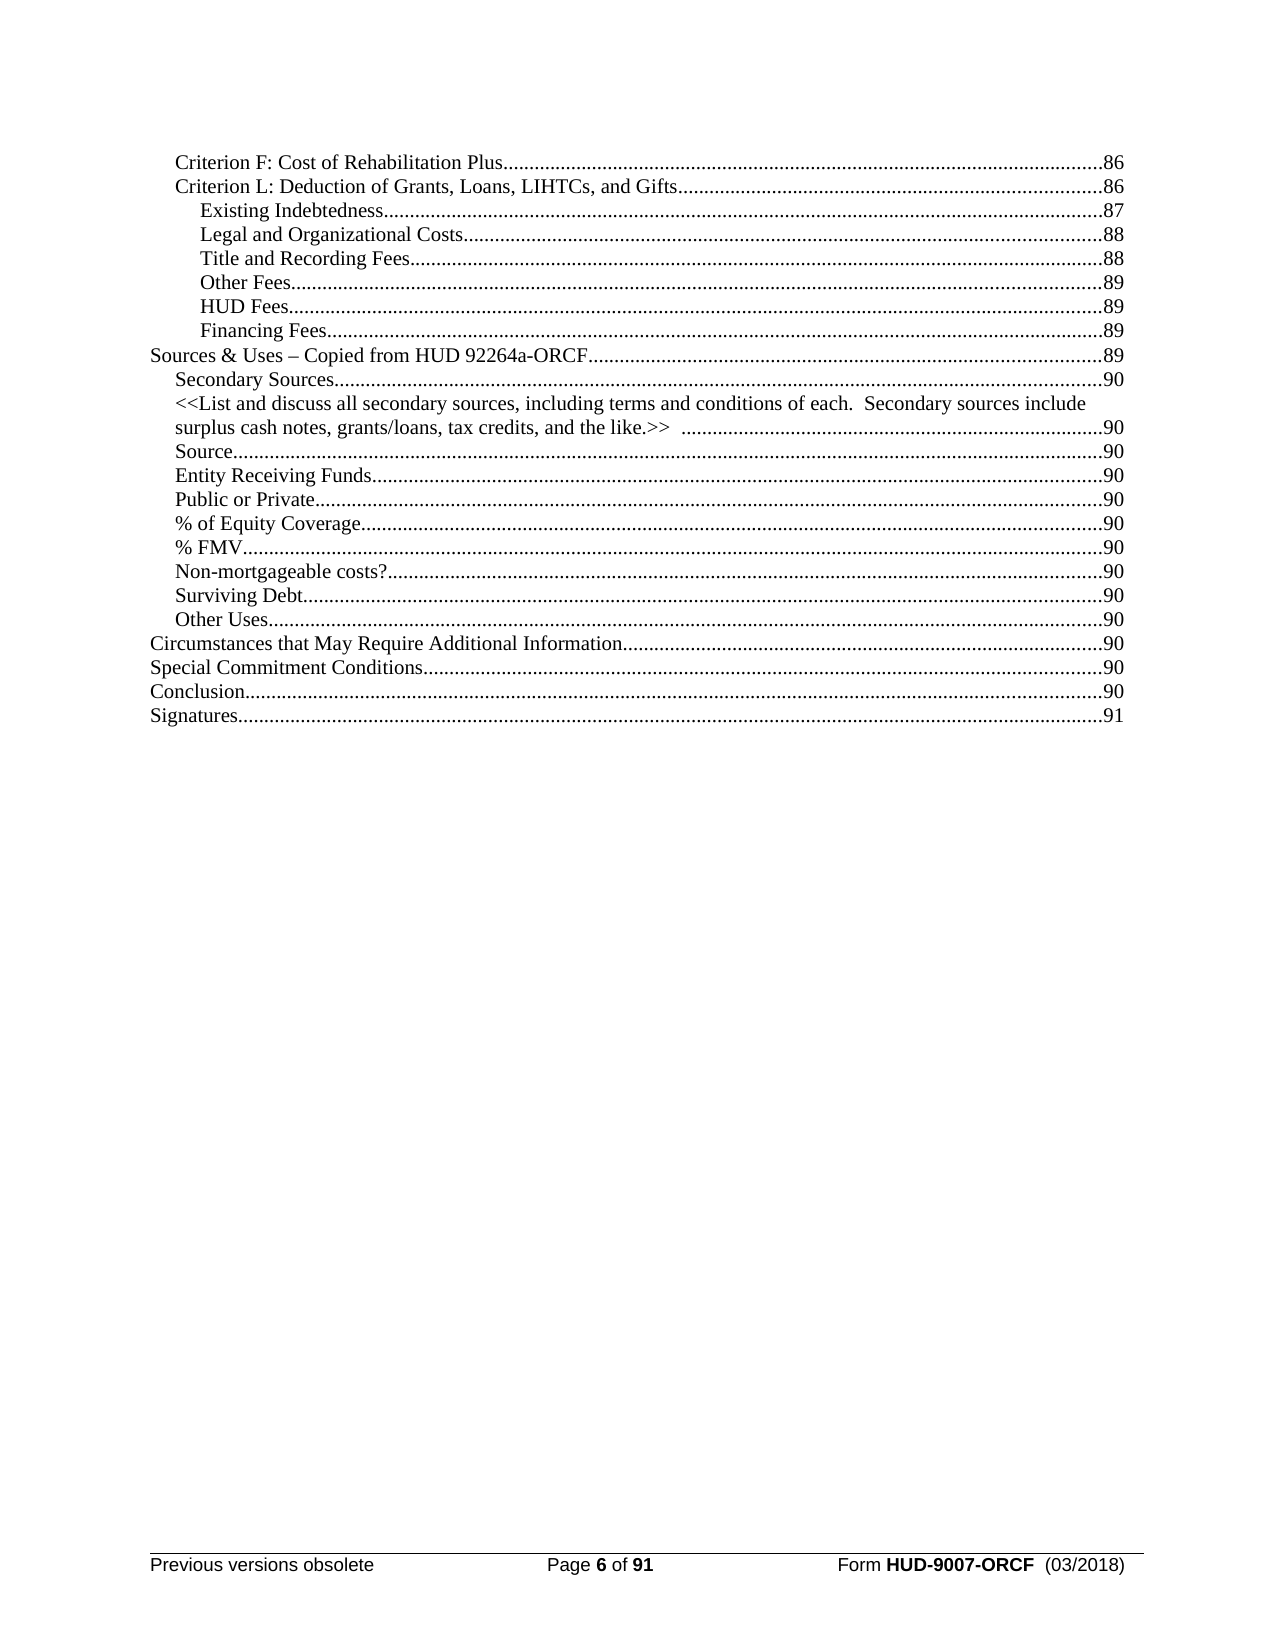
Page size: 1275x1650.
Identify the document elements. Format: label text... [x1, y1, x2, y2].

text Circumstances that May Require Additional Information 90 [150, 631, 1125, 655]
text Other Uses 90 [175, 607, 1125, 631]
text Entity Receiving Funds 90 [175, 463, 1125, 487]
text % FMV 90 [175, 535, 1125, 559]
text Legal and Organizational Costs 88 [200, 222, 1125, 246]
text Title and Recording Fees 88 [200, 246, 1125, 270]
text Special Commitment Conditions 90 [150, 655, 1125, 679]
text Criterion L: Deduction of Grants, Loans, LIHTCs, and Gifts 86 [175, 174, 1125, 198]
text Other Fees 89 [200, 270, 1125, 294]
text Sources & Uses – Copied from HUD 92264a-ORCF 89 [150, 342, 1125, 367]
text Surviving Debt 90 [175, 583, 1125, 607]
text Secondary Sources 90 [175, 367, 1125, 391]
text Source 90 [175, 439, 1125, 463]
text Existing Indebtedness 87 [200, 198, 1125, 222]
text Financing Fees 89 [200, 318, 1125, 342]
text Conclusion 90 [150, 679, 1125, 703]
text Public or Private 90 [175, 487, 1125, 511]
text % of Equity Coverage 90 [175, 511, 1125, 535]
text Criterion F: Cost of Rehabilitation Plus 86 [175, 150, 1125, 174]
text HUD Fees 89 [200, 294, 1125, 318]
text Signatures 91 [150, 703, 1125, 727]
text Non-mortgageable costs? 90 [175, 559, 1125, 583]
text <<List and discuss all secondary sources, including terms and conditions of each. Secondary sources include surplus cash notes, grants/loans, tax credits, and the like.>> 90 [175, 391, 1125, 439]
